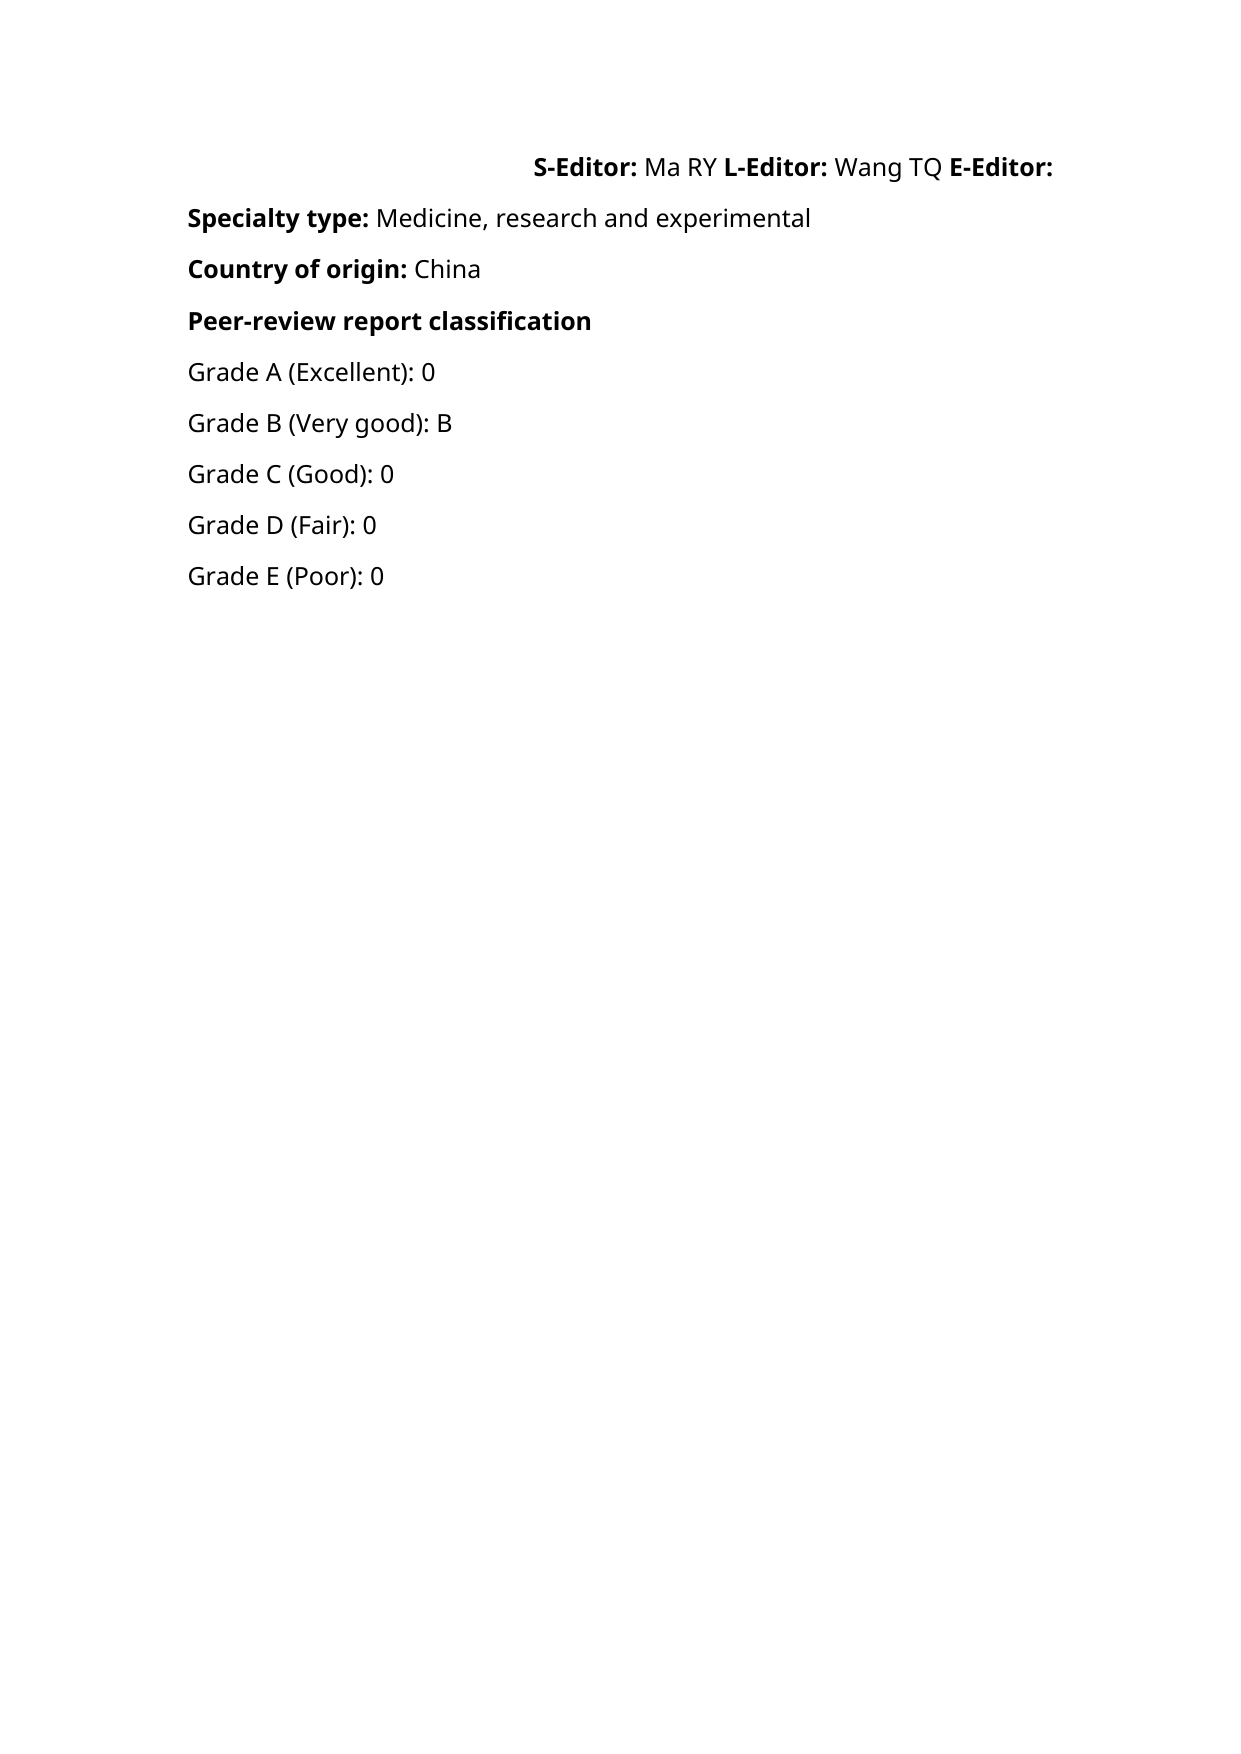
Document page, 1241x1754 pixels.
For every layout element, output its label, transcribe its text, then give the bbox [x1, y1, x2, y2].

text Country of origin: China [187, 252, 1053, 286]
text Grade C (Good): 0 [187, 456, 1053, 490]
text Grade B (Very good): B [187, 405, 1053, 439]
text Peer-review report classification [187, 303, 1053, 337]
text Grade E (Poor): 0 [187, 558, 1053, 592]
text Specialty type: Medicine, research and experimental [187, 201, 1053, 235]
text S-Editor: Ma RY L-Editor: Wang TQ E-Editor: [187, 150, 1053, 184]
text Grade D (Fair): 0 [187, 507, 1053, 541]
text Grade A (Excellent): 0 [187, 354, 1053, 388]
